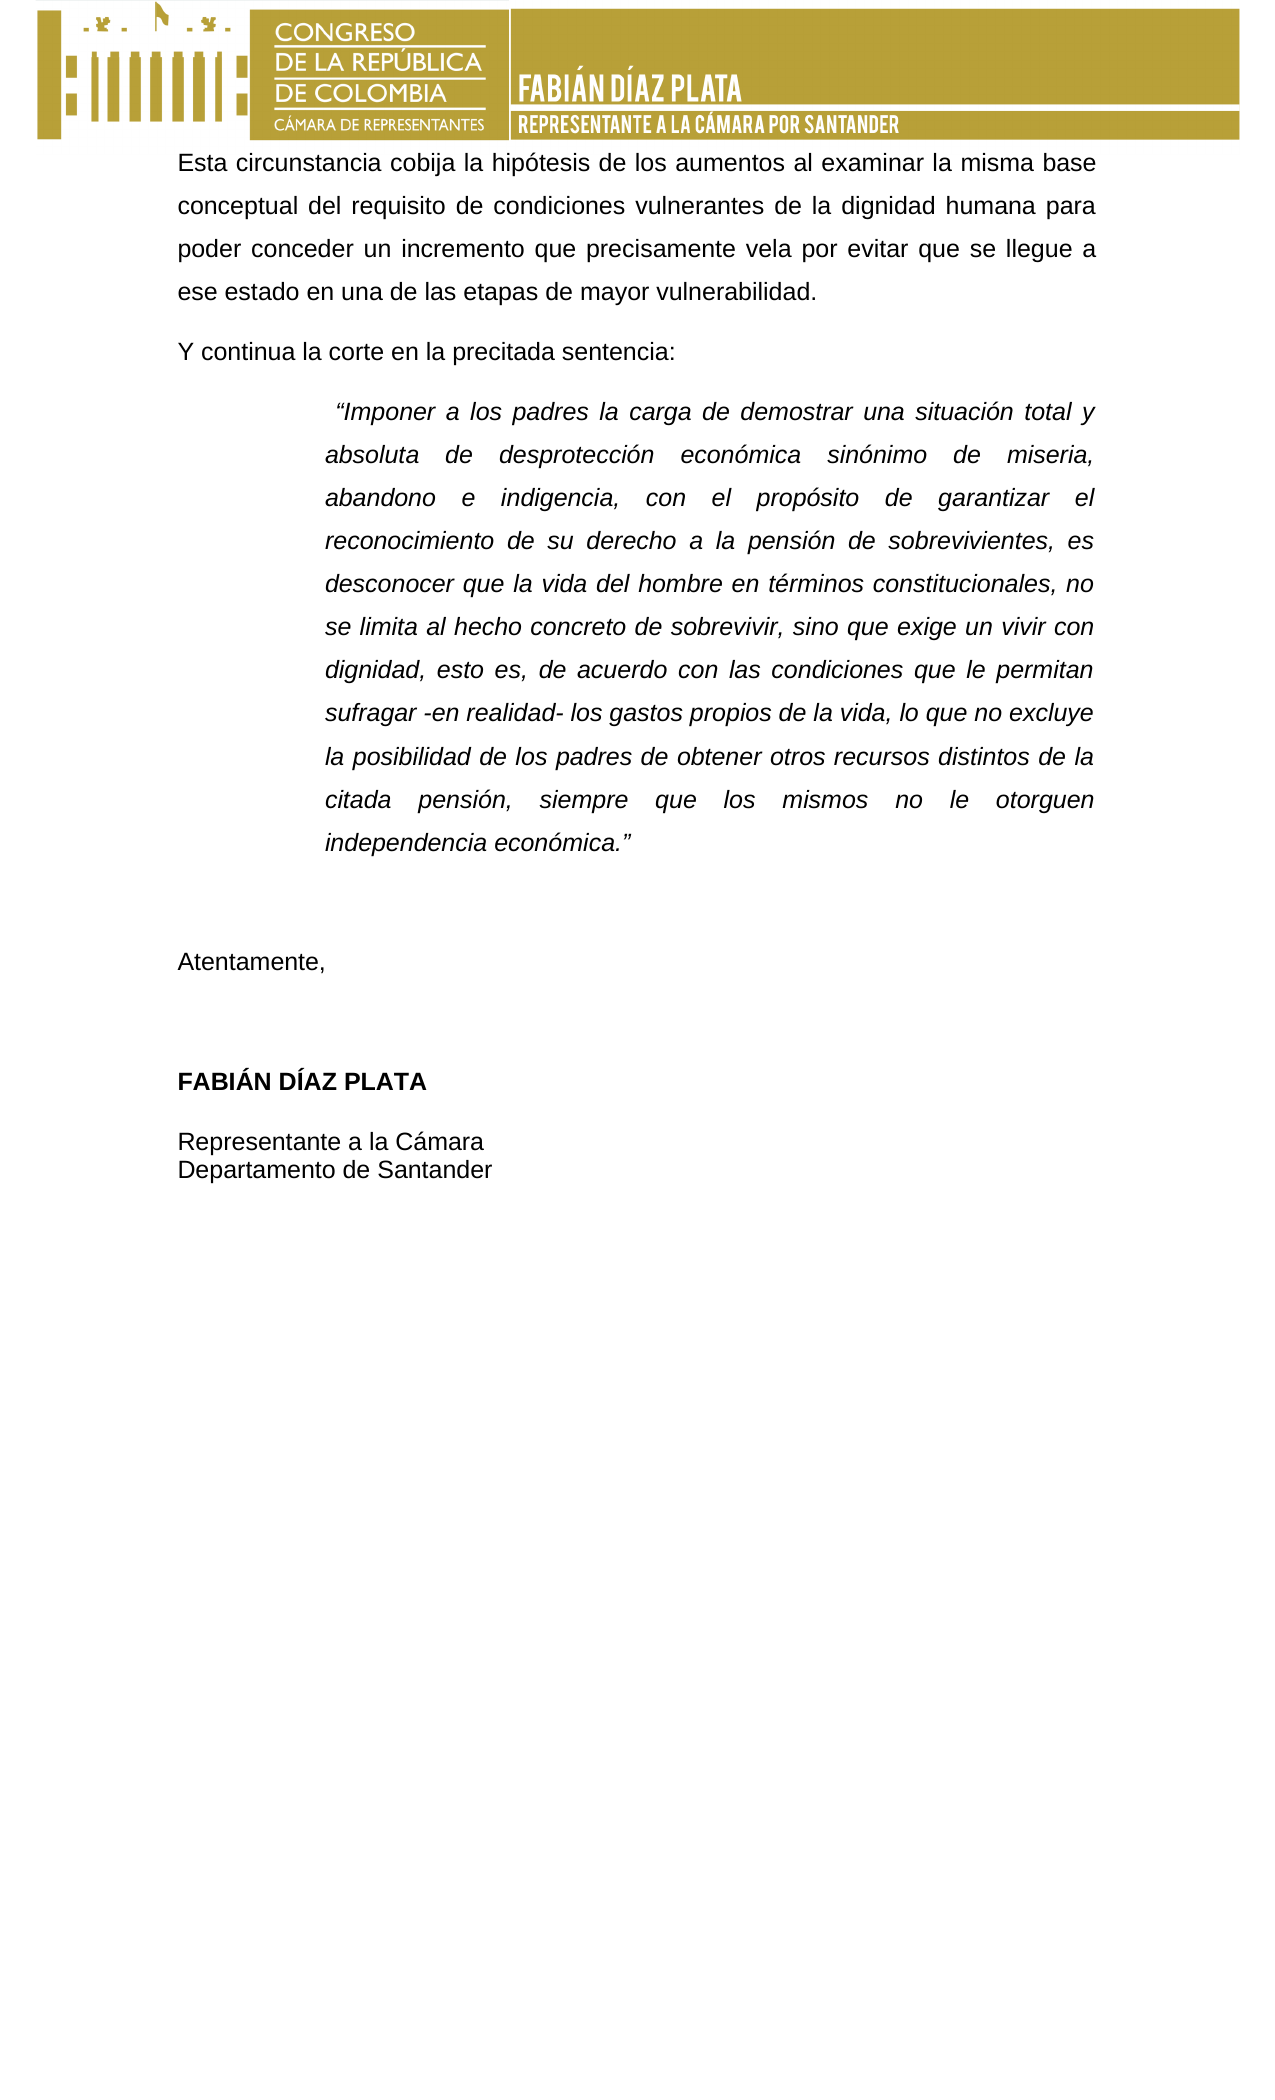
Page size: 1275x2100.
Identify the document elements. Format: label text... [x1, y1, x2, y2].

text Y continua la corte en la precitada sentencia: [177, 337, 1098, 366]
picture [35, 0, 1240, 155]
text Esta circunstancia cobija la hipótesis de los aumentos al examinar la misma base conceptual del requisito de condiciones vulnerantes de la dignidad humana para poder conceder un incremento que precisamente vela por evitar que se llegue a ese estado en una de las etapas de mayor vulnerabilidad. [177, 148, 1098, 306]
text Atentamente, [177, 947, 1098, 976]
text Departamento de Santander [177, 1156, 1098, 1184]
text “Imponer a los padres la carga de demostrar una situación total y absoluta de desprotección económica sinónimo de miseria, abandono e indigencia, con el propósito de garantizar el reconocimiento de su derecho a la pensión de sobrevivientes, es desconocer que la vida del hombre en términos constitucionales, no se limita al hecho concreto de sobrevivir, sino que exige un vivir con dignidad, esto es, de acuerdo con las condiciones que le permitan sufragar -en realidad- los gastos propios de la vida, lo que no excluye la posibilidad de los padres de obtener otros recursos distintos de la citada pensión, siempre que los mismos no le otorguen independencia económica.” [325, 397, 1098, 857]
text Representante a la Cámara [177, 1127, 1098, 1156]
text FABIÁN DÍAZ PLATA [177, 1067, 1098, 1096]
